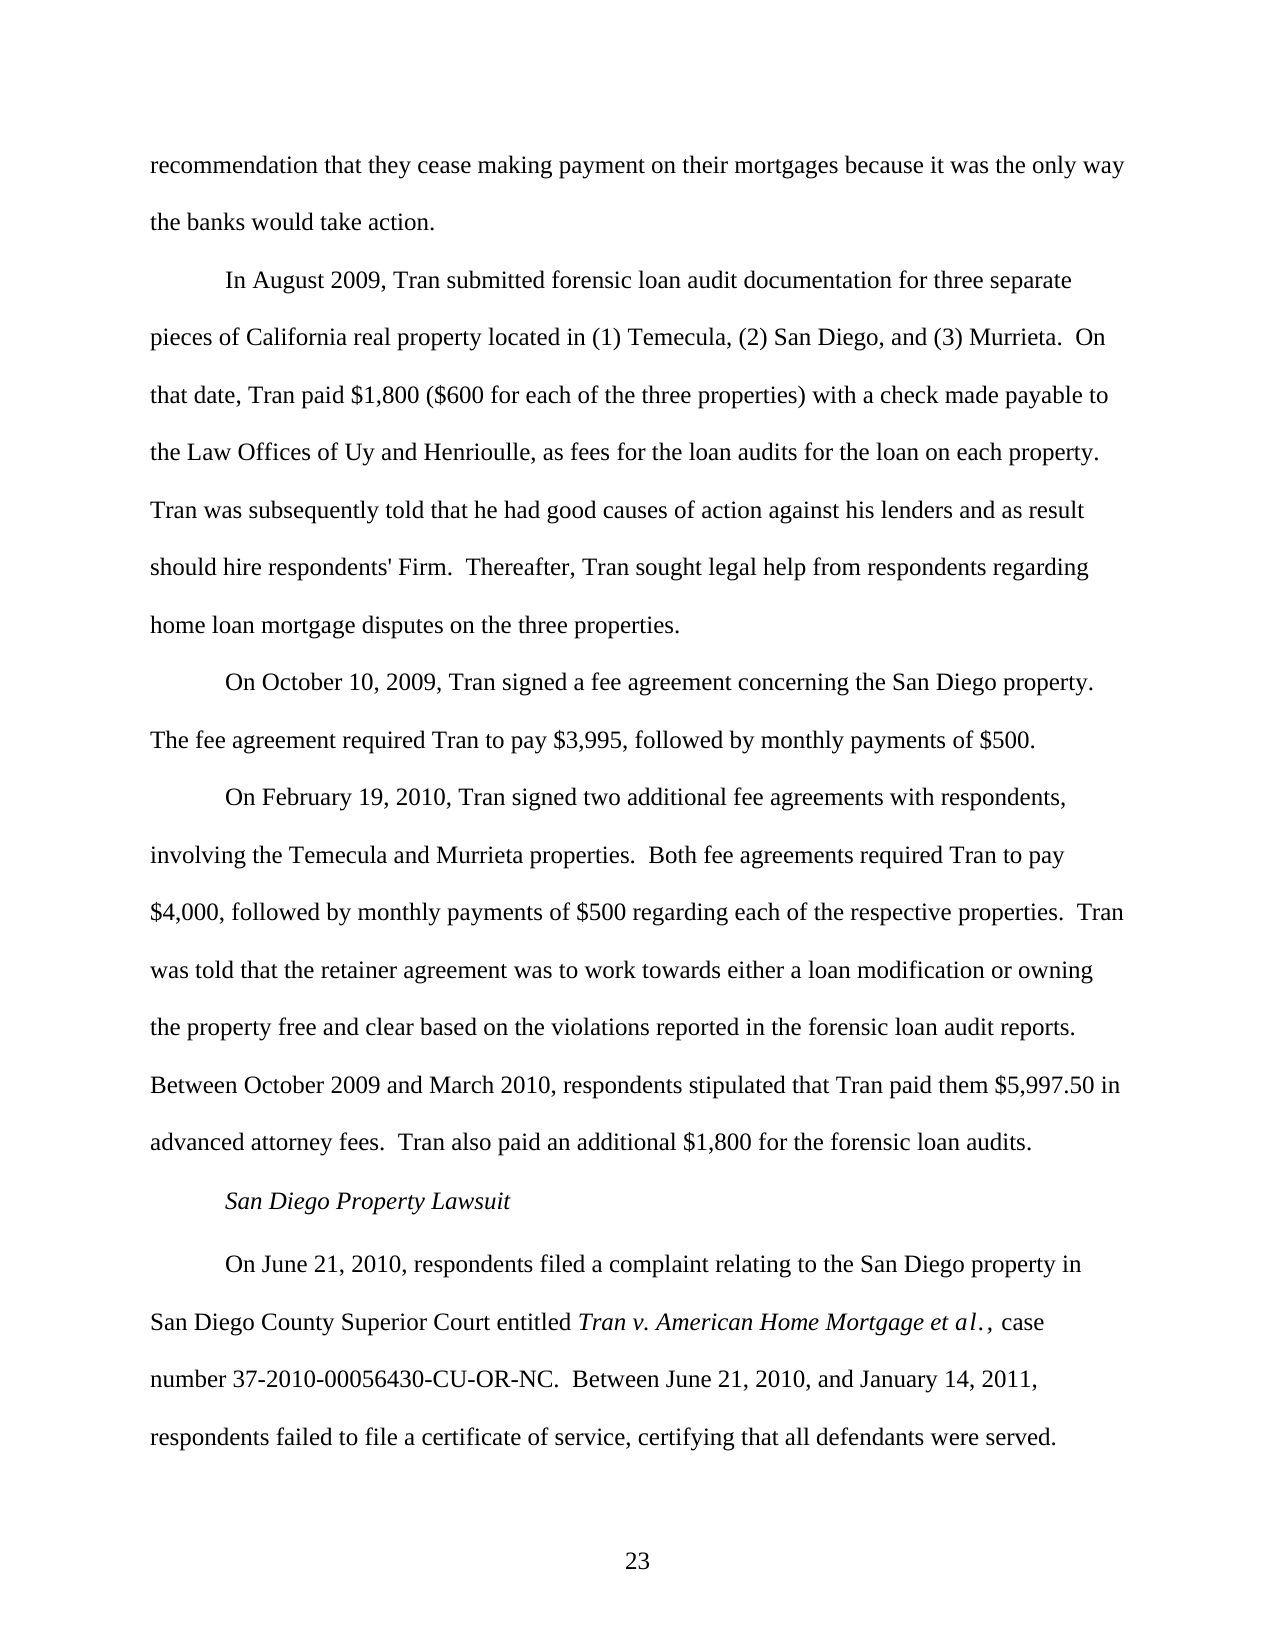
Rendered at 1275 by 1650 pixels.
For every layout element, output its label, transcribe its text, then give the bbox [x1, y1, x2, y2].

text On June 21, 2010, respondents filed a complaint relating to the San Diego property in San Diego County Superior Court entitled Tran v. American Home Mortgage et al., case number 37-2010-00056430-CU-OR-NC. Between June 21, 2010, and January 14, 2011, respondents failed to file a certificate of service, certifying that all defendants were served. [150, 1249, 1125, 1451]
text San Diego Property Lawsuit [225, 1186, 1125, 1214]
text In August 2009, Tran submitted forensic loan audit documentation for three separate pieces of California real property located in (1) Temecula, (2) San Diego, and (3) Murrieta. On that date, Tran paid $1,800 ($600 for each of the three properties) with a check made payable to the Law Offices of Uy and Henrioulle, as fees for the loan audits for the loan on each property. Tran was subsequently told that he had good causes of action against his lenders and as result should hire respondents' Firm. Thereafter, Tran sought legal help from respondents regarding home loan mortgage disputes on the three properties. [150, 265, 1125, 639]
text On October 10, 2009, Tran signed a fee agreement concerning the San Diego property. The fee agreement required Tran to pay $3,995, followed by monthly payments of $500. [150, 667, 1125, 754]
text On February 19, 2010, Tran signed two additional fee agreements with respondents, involving the Temecula and Murrieta properties. Both fee agreements required Tran to pay $4,000, followed by monthly payments of $500 regarding each of the respective properties. Tran was told that the retainer agreement was to work towards either a loan modification or owning the property free and clear based on the violations reported in the forensic loan audit reports. Between October 2009 and March 2010, respondents stipulated that Tran paid them $5,997.50 in advanced attorney fees. Tran also paid an additional $1,800 for the forensic loan audits. [150, 782, 1125, 1156]
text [150, 150, 1125, 236]
